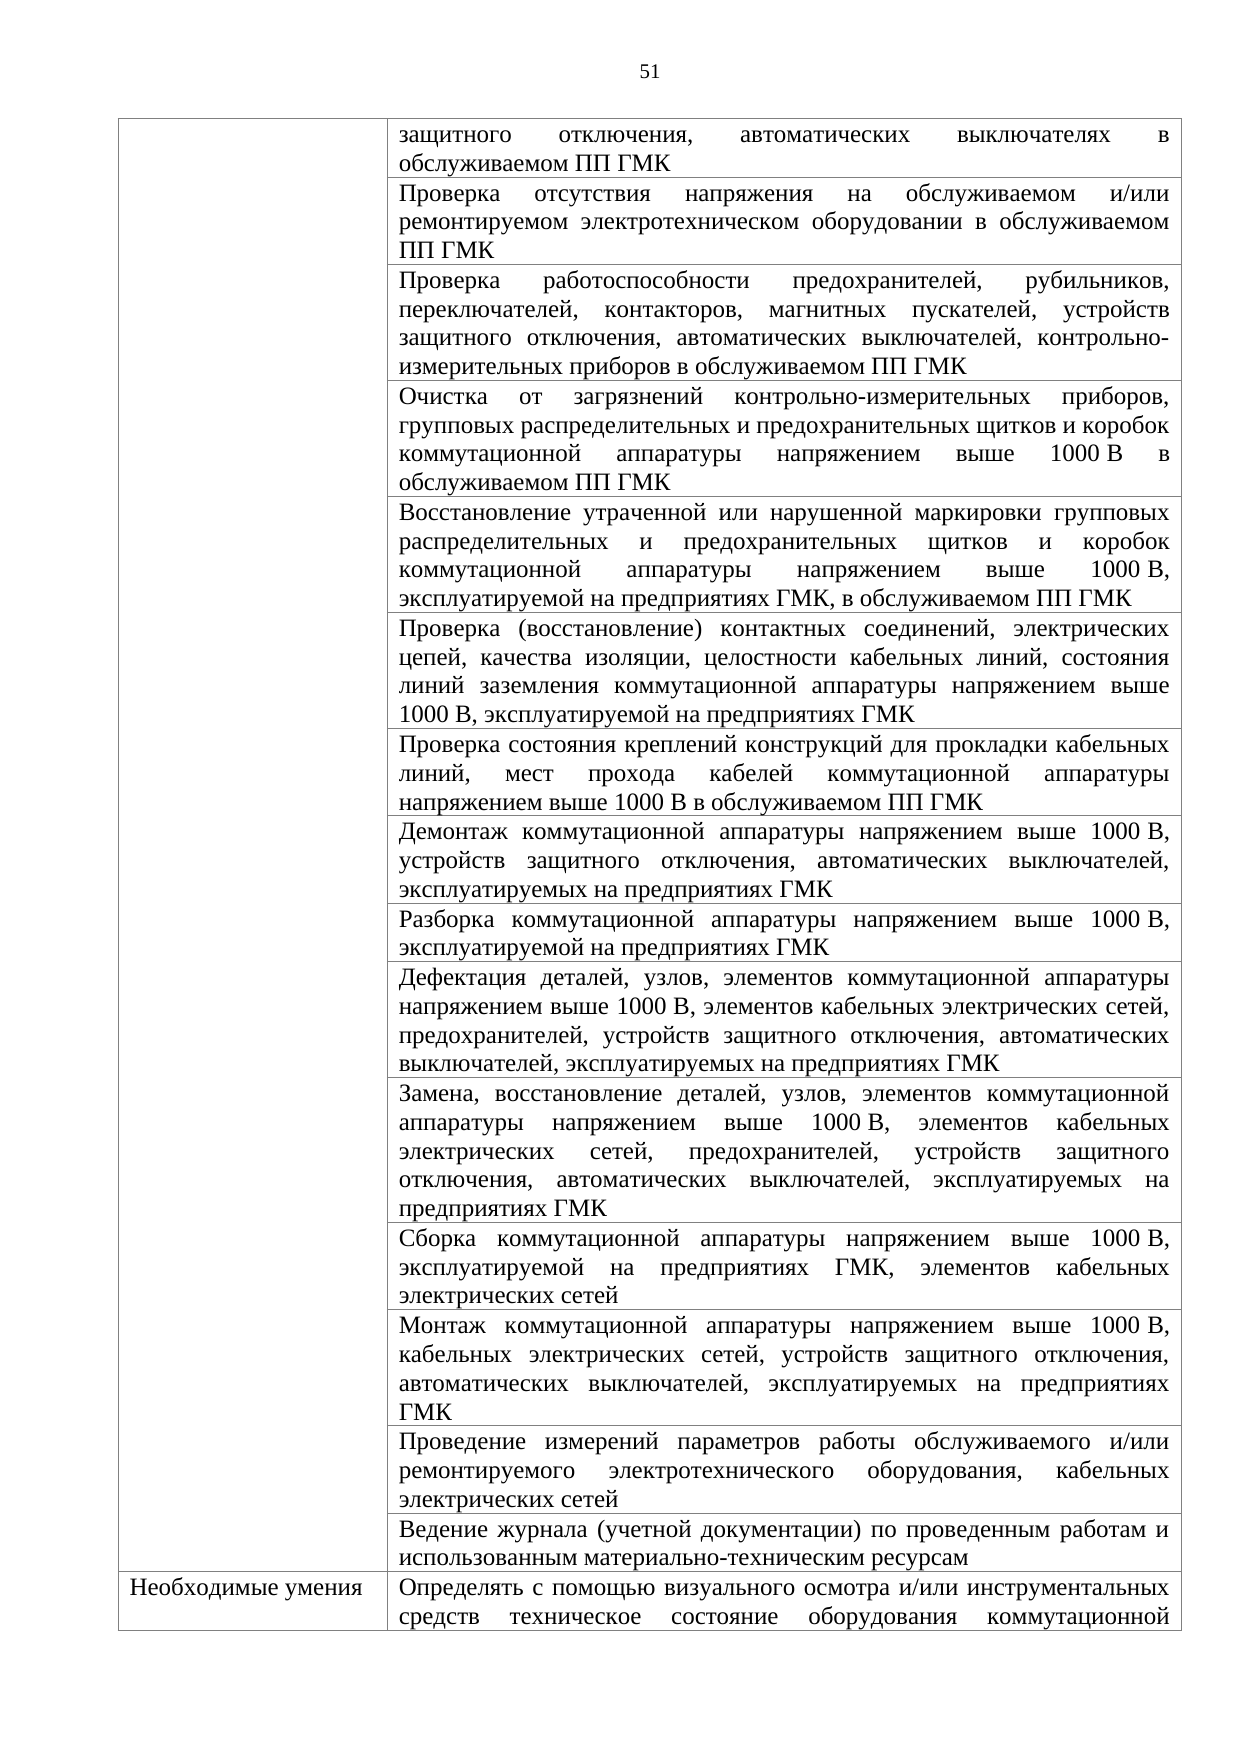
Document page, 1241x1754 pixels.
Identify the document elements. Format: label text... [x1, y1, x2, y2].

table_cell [388, 119, 1181, 177]
table_cell Ведение журнала (учетной документации) по проведенным работам и использованным материально-техническим ресурсам [388, 1514, 1181, 1571]
table_cell Монтаж коммутационной аппаратуры напряжением выше 1000 В, кабельных электрических сетей, устройств защитного отключения, автоматических выключателей, эксплуатируемых на предприятиях ГМК [388, 1310, 1181, 1425]
table_cell Проверка (восстановление) контактных соединений, электрических цепей, качества изоляции, целостности кабельных линий, состояния линий заземления коммутационной аппаратуры напряжением выше 1000 В, эксплуатируемой на предприятиях ГМК [388, 613, 1181, 728]
table_cell Разборка коммутационной аппаратуры напряжением выше 1000 В, эксплуатируемой на предприятиях ГМК [388, 904, 1181, 961]
table_cell Дефектация деталей, узлов, элементов коммутационной аппаратуры напряжением выше 1000 В, элементов кабельных электрических сетей, предохранителей, устройств защитного отключения, автоматических выключателей, эксплуатируемых на предприятиях ГМК [388, 962, 1181, 1077]
table_cell Проверка отсутствия напряжения на обслуживаемом и/или ремонтируемом электротехническом оборудовании в обслуживаемом ПП ГМК [388, 178, 1181, 264]
table_cell Восстановление утраченной или нарушенной маркировки групповых распределительных и предохранительных щитков и коробок коммутационной аппаратуры напряжением выше 1000 В, эксплуатируемой на предприятиях ГМК, в обслуживаемом ПП ГМК [388, 497, 1181, 612]
table_cell Проведение измерений параметров работы обслуживаемого и/или ремонтируемого электротехнического оборудования, кабельных электрических сетей [388, 1426, 1181, 1513]
table_cell Необходимые умения [119, 1572, 387, 1630]
table_cell Сборка коммутационной аппаратуры напряжением выше 1000 В, эксплуатируемой на предприятиях ГМК, элементов кабельных электрических сетей [388, 1223, 1181, 1309]
table_cell Проверка работоспособности предохранителей, рубильников, переключателей, контакторов, магнитных пускателей, устройств защитного отключения, автоматических выключателей, контрольно-измерительных приборов в обслуживаемом ПП ГМК [388, 265, 1181, 380]
table_cell Проверка состояния креплений конструкций для прокладки кабельных линий, мест прохода кабелей коммутационной аппаратуры напряжением выше 1000 В в обслуживаемом ПП ГМК [388, 729, 1181, 815]
table_cell Замена, восстановление деталей, узлов, элементов коммутационной аппаратуры напряжением выше 1000 В, элементов кабельных электрических сетей, предохранителей, устройств защитного отключения, автоматических выключателей, эксплуатируемых на предприятиях ГМК [388, 1078, 1181, 1222]
table_cell Демонтаж коммутационной аппаратуры напряжением выше 1000 В, устройств защитного отключения, автоматических выключателей, эксплуатируемых на предприятиях ГМК [388, 816, 1181, 903]
table_cell Очистка от загрязнений контрольно-измерительных приборов, групповых распределительных и предохранительных щитков и коробок коммутационной аппаратуры напряжением выше 1000 В в обслуживаемом ПП ГМК [388, 381, 1181, 496]
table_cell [388, 1572, 1181, 1630]
